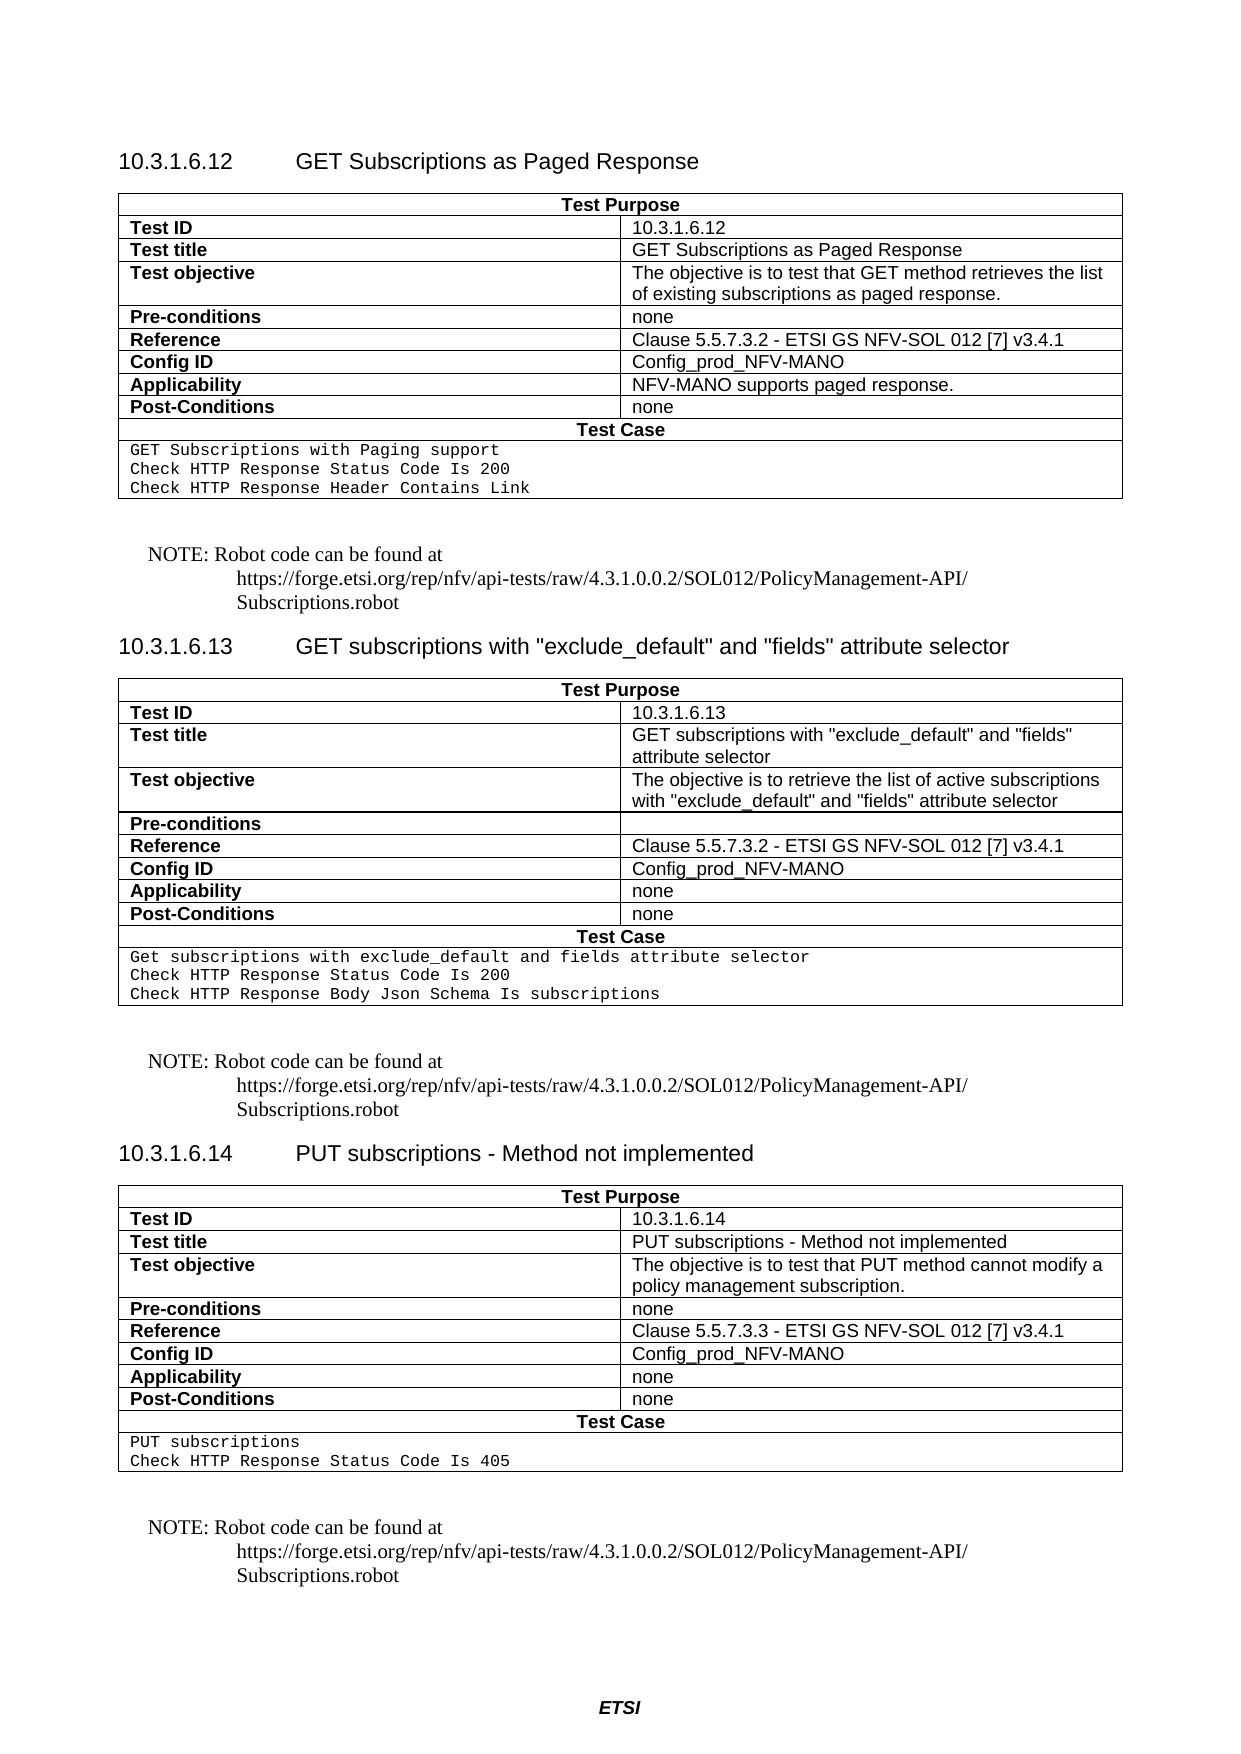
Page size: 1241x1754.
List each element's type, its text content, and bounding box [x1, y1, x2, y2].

table_cell The objective is to retrieve the list of active subscriptions with "exclude_default" and "fields" attribute selector [621, 768, 1122, 811]
table_cell Test Case [119, 1411, 1122, 1432]
table_cell none [621, 306, 1122, 327]
table_cell Clause 5.5.7.3.2 - ETSI GS NFV-SOL 012 [7] v3.4.1 [621, 329, 1122, 350]
text NOTE: Robot code can be found at https://forge.etsi.org/rep/nfv/api-tests/raw/4.3.1.0.0.2/SOL012/PolicyManagement-API/Subscriptions.robot [148, 1515, 1122, 1587]
table_cell GET Subscriptions as Paged Response [621, 239, 1122, 261]
table_cell Test Case [119, 419, 1122, 440]
table_cell GET Subscriptions with Paging support Check HTTP Response Status Code Is 200 Check HTTP Response Header Contains Link [119, 441, 1122, 498]
table_cell Test title [119, 239, 620, 261]
table_cell Test objective [119, 1254, 620, 1297]
table_cell Config_prod_NFV-MANO [621, 1343, 1122, 1364]
table_cell Test title [119, 1231, 620, 1252]
table_cell Post-Conditions [119, 396, 620, 418]
subtitle 10.3.1.6.14 PUT subscriptions - Method not implemented [118, 1139, 1122, 1166]
table_cell 10.3.1.6.12 [621, 216, 1122, 238]
table_cell NFV-MANO supports paged response. [621, 374, 1122, 395]
table_cell none [621, 880, 1122, 902]
table_cell Clause 5.5.7.3.2 - ETSI GS NFV-SOL 012 [7] v3.4.1 [621, 835, 1122, 857]
subtitle 10.3.1.6.13 GET subscriptions with "exclude_default" and "fields" attribute selector [118, 633, 1122, 659]
table_cell none [621, 396, 1122, 418]
table_cell Post-Conditions [119, 1388, 620, 1409]
table_cell The objective is to test that PUT method cannot modify a policy management subscription. [621, 1254, 1122, 1297]
table_cell Post-Conditions [119, 903, 620, 924]
text NOTE: Robot code can be found at https://forge.etsi.org/rep/nfv/api-tests/raw/4.3.1.0.0.2/SOL012/PolicyManagement-API/Subscriptions.robot [148, 1048, 1122, 1121]
table_cell Applicability [119, 1365, 620, 1387]
table_cell Get subscriptions with exclude_default and fields attribute selector Check HTTP Response Status Code Is 200 Check HTTP Response Body Json Schema Is subscriptions [119, 948, 1122, 1005]
table_cell Config ID [119, 351, 620, 373]
table_cell 10.3.1.6.14 [621, 1208, 1122, 1230]
table_cell none [621, 1365, 1122, 1387]
table_cell Applicability [119, 880, 620, 902]
subtitle 10.3.1.6.12 GET Subscriptions as Paged Response [118, 148, 1122, 174]
table_header Test Purpose [119, 679, 1122, 701]
text NOTE: Robot code can be found at https://forge.etsi.org/rep/nfv/api-tests/raw/4.3.1.0.0.2/SOL012/PolicyManagement-API/Subscriptions.robot [148, 542, 1122, 614]
table_cell Test objective [119, 768, 620, 811]
table_cell Config_prod_NFV-MANO [621, 858, 1122, 879]
table_cell Pre-conditions [119, 1298, 620, 1319]
table_header Test Purpose [119, 1186, 1122, 1207]
table_cell Pre-conditions [119, 306, 620, 327]
table_cell 10.3.1.6.13 [621, 702, 1122, 723]
table_cell Clause 5.5.7.3.3 - ETSI GS NFV-SOL 012 [7] v3.4.1 [621, 1320, 1122, 1342]
table_cell Reference [119, 835, 620, 857]
table_cell Config_prod_NFV-MANO [621, 351, 1122, 373]
table_cell Test ID [119, 702, 620, 723]
table_cell GET subscriptions with "exclude_default" and "fields" attribute selector [621, 724, 1122, 767]
table_cell none [621, 1298, 1122, 1319]
table_header Test Purpose [119, 194, 1122, 215]
table_cell PUT subscriptions - Method not implemented [621, 1231, 1122, 1252]
table_cell [621, 813, 1122, 834]
table_cell none [621, 903, 1122, 924]
table_cell Test objective [119, 262, 620, 305]
table_cell Test title [119, 724, 620, 767]
table_cell Applicability [119, 374, 620, 395]
table_cell Reference [119, 1320, 620, 1342]
table_cell Test ID [119, 1208, 620, 1230]
table_cell Pre-conditions [119, 813, 620, 834]
table_cell The objective is to test that GET method retrieves the list of existing subscriptions as paged response. [621, 262, 1122, 305]
table_cell Config ID [119, 858, 620, 879]
table_cell Config ID [119, 1343, 620, 1364]
table_cell PUT subscriptions Check HTTP Response Status Code Is 405 [119, 1433, 1122, 1471]
table_cell Test Case [119, 926, 1122, 947]
table_cell Test ID [119, 216, 620, 238]
table_cell Reference [119, 329, 620, 350]
table_cell none [621, 1388, 1122, 1409]
